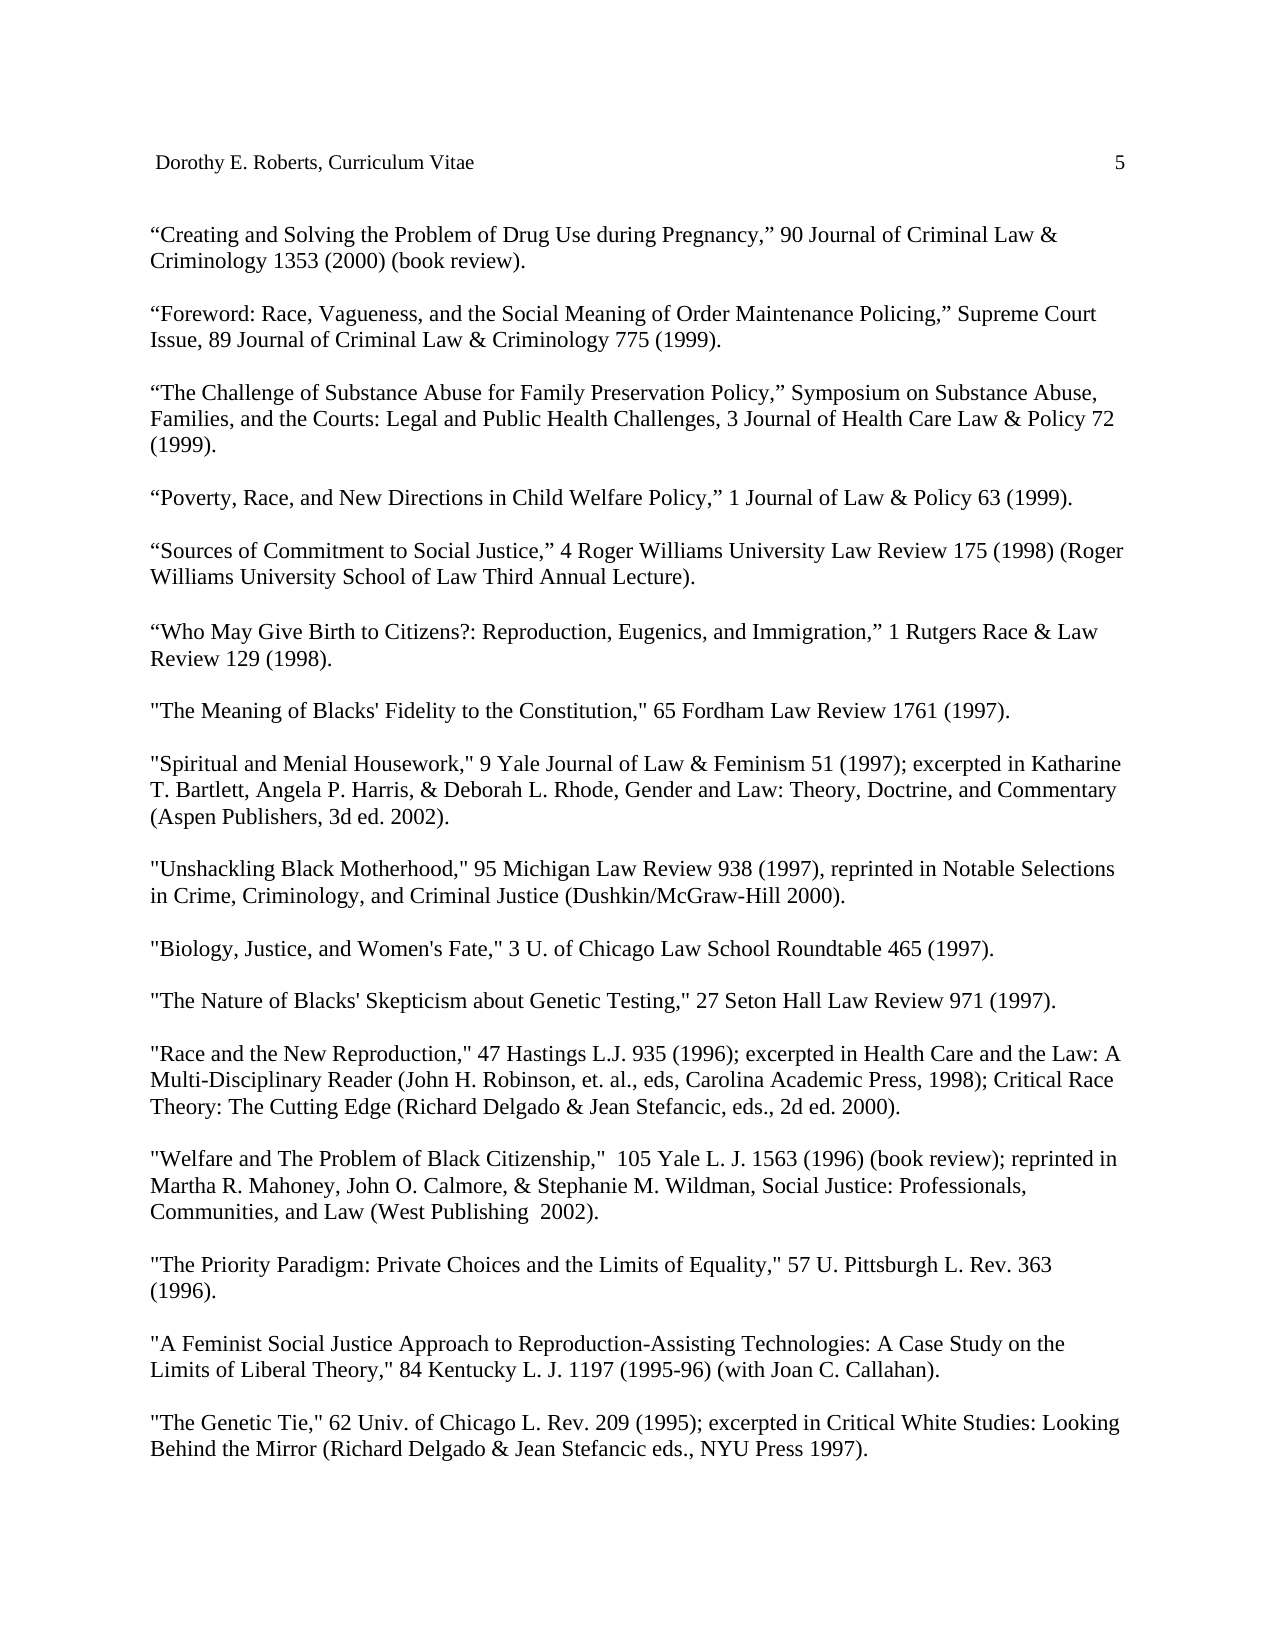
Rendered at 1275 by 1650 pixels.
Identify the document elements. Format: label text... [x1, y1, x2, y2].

text “Sources of Commitment to Social Justice,” 4 Roger Williams University Law Review 175 (1998) (Roger Williams University School of Law Third Annual Lecture). [150, 537, 1125, 589]
text "A Feminist Social Justice Approach to Reproduction-Assisting Technologies: A Case Study on the Limits of Liberal Theory," 84 Kentucky L. J. 1197 (1995-96) (with Joan C. Callahan). [150, 1330, 1125, 1383]
text "Unshackling Black Motherhood," 95 Michigan Law Review 938 (1997), reprinted in Notable Selections in Crime, Criminology, and Criminal Justice (Dushkin/McGraw-Hill 2000). [150, 856, 1125, 908]
text "Welfare and The Problem of Black Citizenship," 105 Yale L. J. 1563 (1996) (book review); reprinted in Martha R. Mahoney, John O. Calmore, & Stephanie M. Wildman, Social Justice: Professionals, Communities, and Law (West Publishing 2002). [150, 1145, 1125, 1224]
text “Who May Give Birth to Citizens?: Reproduction, Eugenics, and Immigration,” 1 Rutgers Race & Law Review 129 (1998). [150, 618, 1125, 671]
text "The Genetic Tie," 62 Univ. of Chicago L. Rev. 209 (1995); excerpted in Critical White Studies: Looking Behind the Mirror (Richard Delgado & Jean Stefancic eds., NYU Press 1997). [150, 1409, 1125, 1462]
text "The Priority Paradigm: Private Choices and the Limits of Equality," 57 U. Pittsburgh L. Rev. 363 (1996). [150, 1251, 1125, 1303]
text "Spiritual and Menial Housework," 9 Yale Journal of Law & Feminism 51 (1997); excerpted in Katharine T. Bartlett, Angela P. Harris, & Deborah L. Rhode, Gender and Law: Theory, Doctrine, and Commentary (Aspen Publishers, 3d ed. 2002). [150, 750, 1125, 829]
text "Biology, Justice, and Women's Fate," 3 U. of Chicago Law School Roundtable 465 (1997). [150, 934, 1125, 961]
text "The Nature of Blacks' Skepticism about Genetic Testing," 27 Seton Hall Law Review 971 (1997). [150, 987, 1125, 1014]
text “The Challenge of Substance Abuse for Family Preservation Policy,” Symposium on Substance Abuse, Families, and the Courts: Legal and Public Health Challenges, 3 Journal of Health Care Law & Policy 72 (1999). [150, 379, 1125, 458]
text “Poverty, Race, and New Directions in Child Welfare Policy,” 1 Journal of Law & Policy 63 (1999). [150, 484, 1125, 511]
text "Race and the New Reproduction," 47 Hastings L.J. 935 (1996); excerpted in Health Care and the Law: A Multi-Disciplinary Reader (John H. Robinson, et. al., eds, Carolina Academic Press, 1998); Critical Race Theory: The Cutting Edge (Richard Delgado & Jean Stefancic, eds., 2d ed. 2000). [150, 1040, 1125, 1119]
text “Creating and Solving the Problem of Drug Use during Pregnancy,” 90 Journal of Criminal Law & Criminology 1353 (2000) (book review). [150, 221, 1125, 273]
text “Foreword: Race, Vagueness, and the Social Meaning of Order Maintenance Policing,” Supreme Court Issue, 89 Journal of Criminal Law & Criminology 775 (1999). [150, 300, 1125, 352]
text "The Meaning of Blacks' Fidelity to the Constitution," 65 Fordham Law Review 1761 (1997). [150, 697, 1125, 724]
